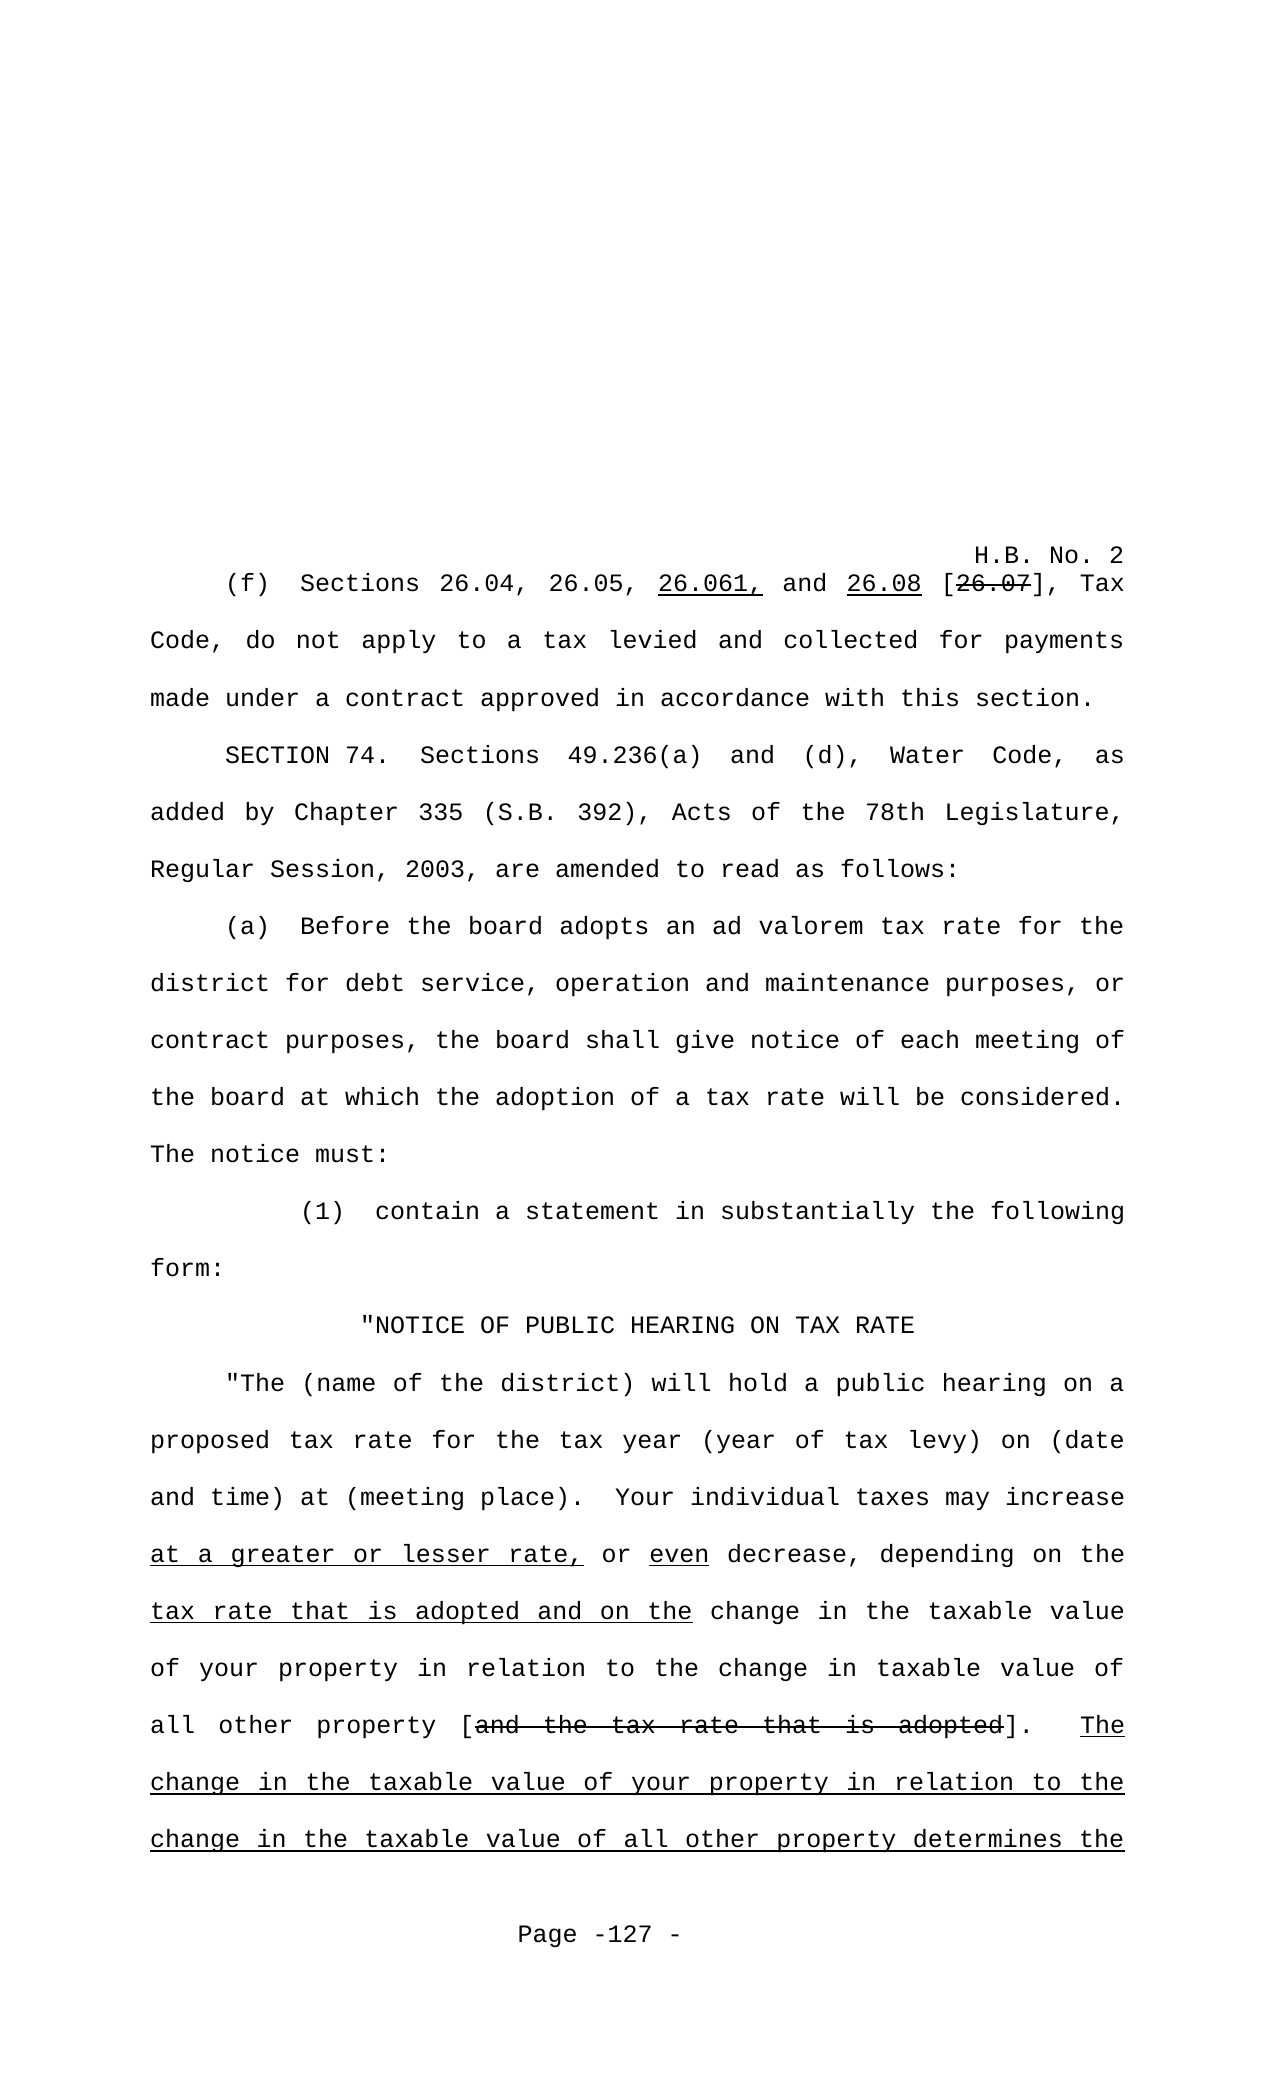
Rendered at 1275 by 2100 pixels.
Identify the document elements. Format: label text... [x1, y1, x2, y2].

text (1) contain a statement in substantially the following form: [150, 1199, 1125, 1284]
text (f) Sections 26.04, 26.05, 26.061, and 26.08 [26.07], Tax Code, do not apply to a tax levied and collected for payments made under a contract approved in accordance with this section. [150, 571, 1125, 713]
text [150, 1795, 1125, 1850]
text "NOTICE OF PUBLIC HEARING ON TAX RATE [150, 1313, 1125, 1341]
text (a) Before the board adopts an ad valorem tax rate for the district for debt service, operation and maintenance purposes, or contract purposes, the board shall give notice of each meeting of the board at which the adoption of a tax rate will be considered. The notice must: [150, 913, 1125, 1170]
text SECTION 74. Sections 49.236(a) and (d), Water Code, as added by Chapter 335 (S.B. 392), Acts of the 78th Legislature, Regular Session, 2003, are amended to read as follows: [150, 742, 1125, 885]
